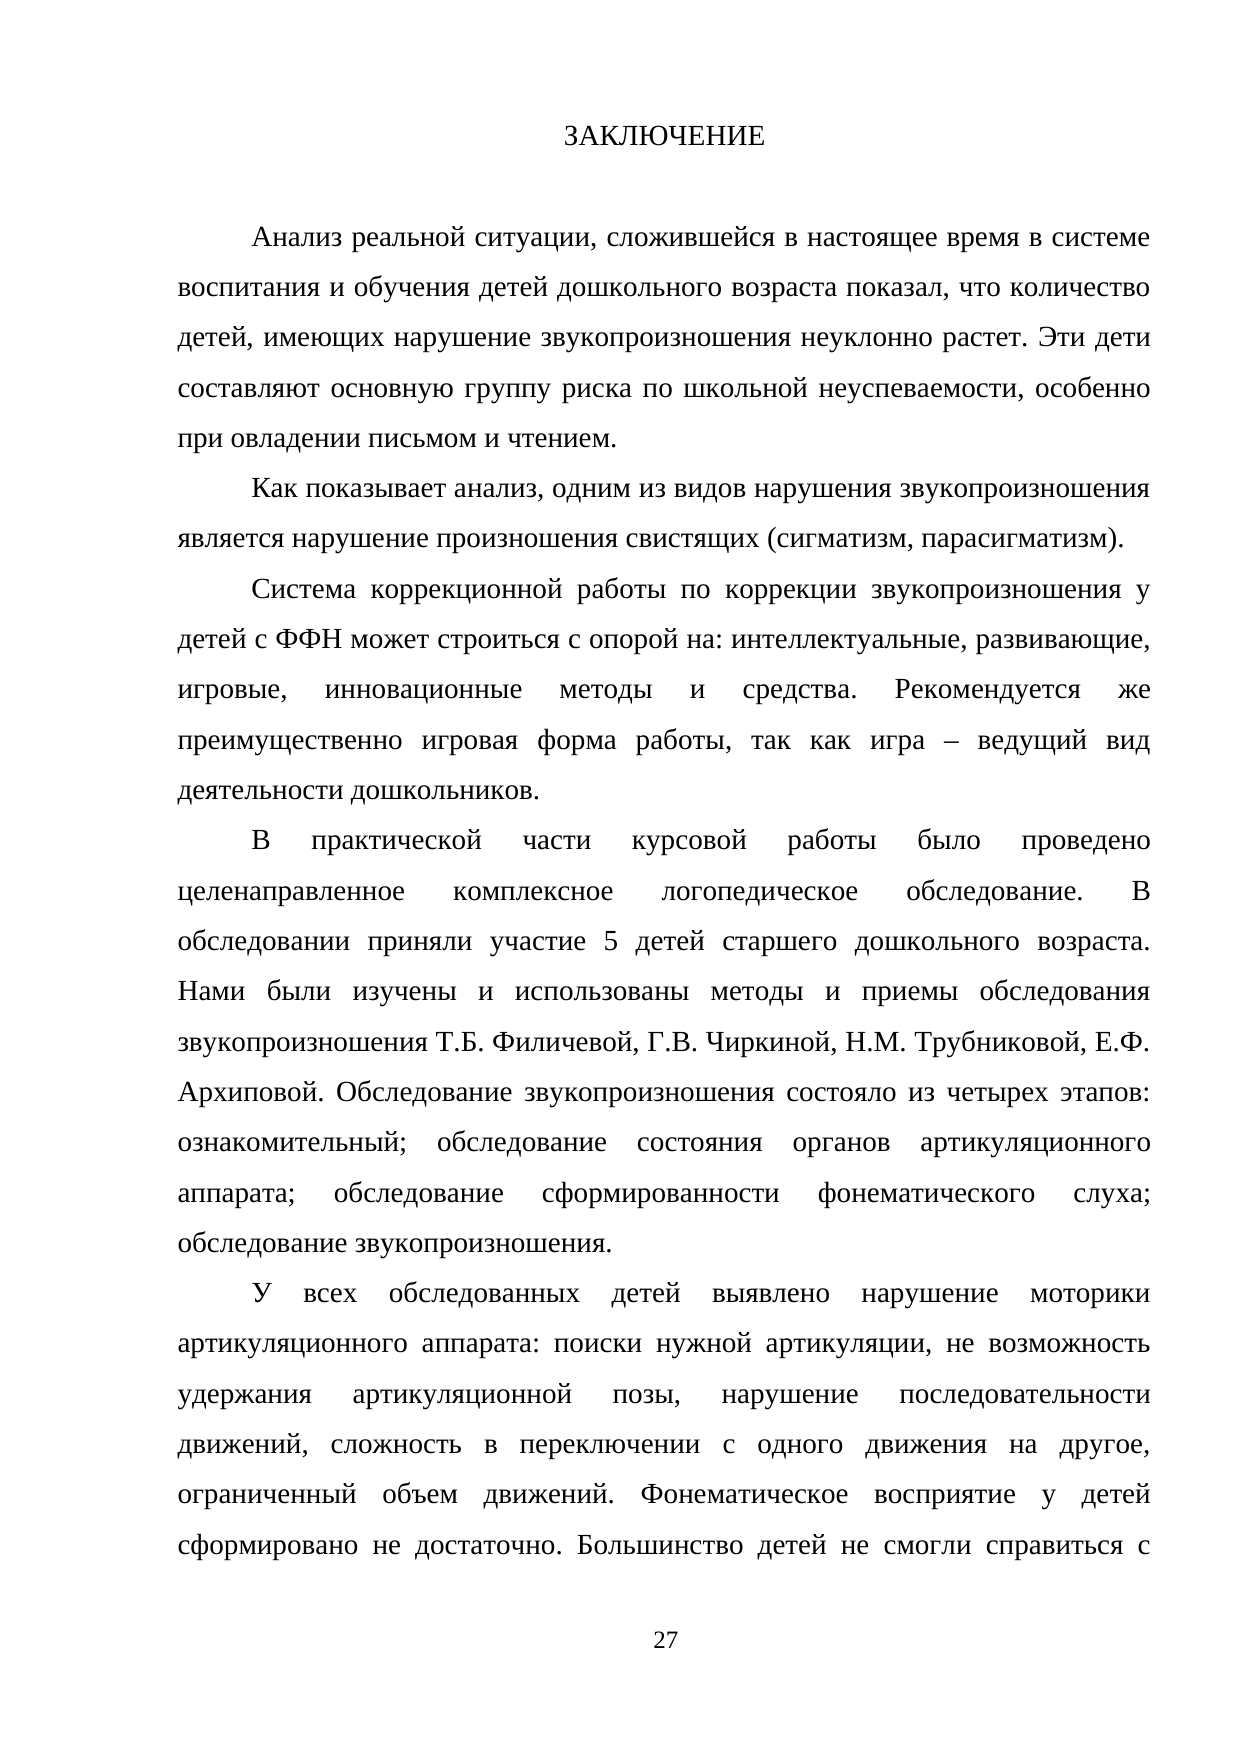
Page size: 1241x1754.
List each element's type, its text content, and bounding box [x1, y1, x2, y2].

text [177, 1275, 1152, 1560]
text В практической части курсовой работы было проведено целенаправленное комплексное логопедическое обследование. В обследовании приняли участие 5 детей старшего дошкольного возраста. Нами были изучены и использованы методы и приемы обследования звукопроизношения Т.Б. Филичевой, Г.В. Чиркиной, Н.М. Трубниковой, Е.Ф. Архиповой. Обследование звукопроизношения состояло из четырех этапов: ознакомительный; обследование состояния органов артикуляционного аппарата; обследование сформированности фонематического слуха; обследование звукопроизношения. [177, 822, 1152, 1258]
subtitle ЗАКЛЮЧЕНИЕ [177, 118, 1152, 152]
text Анализ реальной ситуации, сложившейся в настоящее время в системе воспитания и обучения детей дошкольного возраста показал, что количество детей, имеющих нарушение звукопроизношения неуклонно растет. Эти дети составляют основную группу риска по школьной неуспеваемости, особенно при овладении письмом и чтением. [177, 219, 1152, 453]
text Как показывает анализ, одним из видов нарушения звукопроизношения является нарушение произношения свистящих (сигматизм, парасигматизм). [177, 470, 1152, 554]
text Система коррекционной работы по коррекции звукопроизношения у детей с ФФН может строиться с опорой на: интеллектуальные, развивающие, игровые, инновационные методы и средства. Рекомендуется же преимущественно игровая форма работы, так как игра – ведущий вид деятельности дошкольников. [177, 571, 1152, 806]
